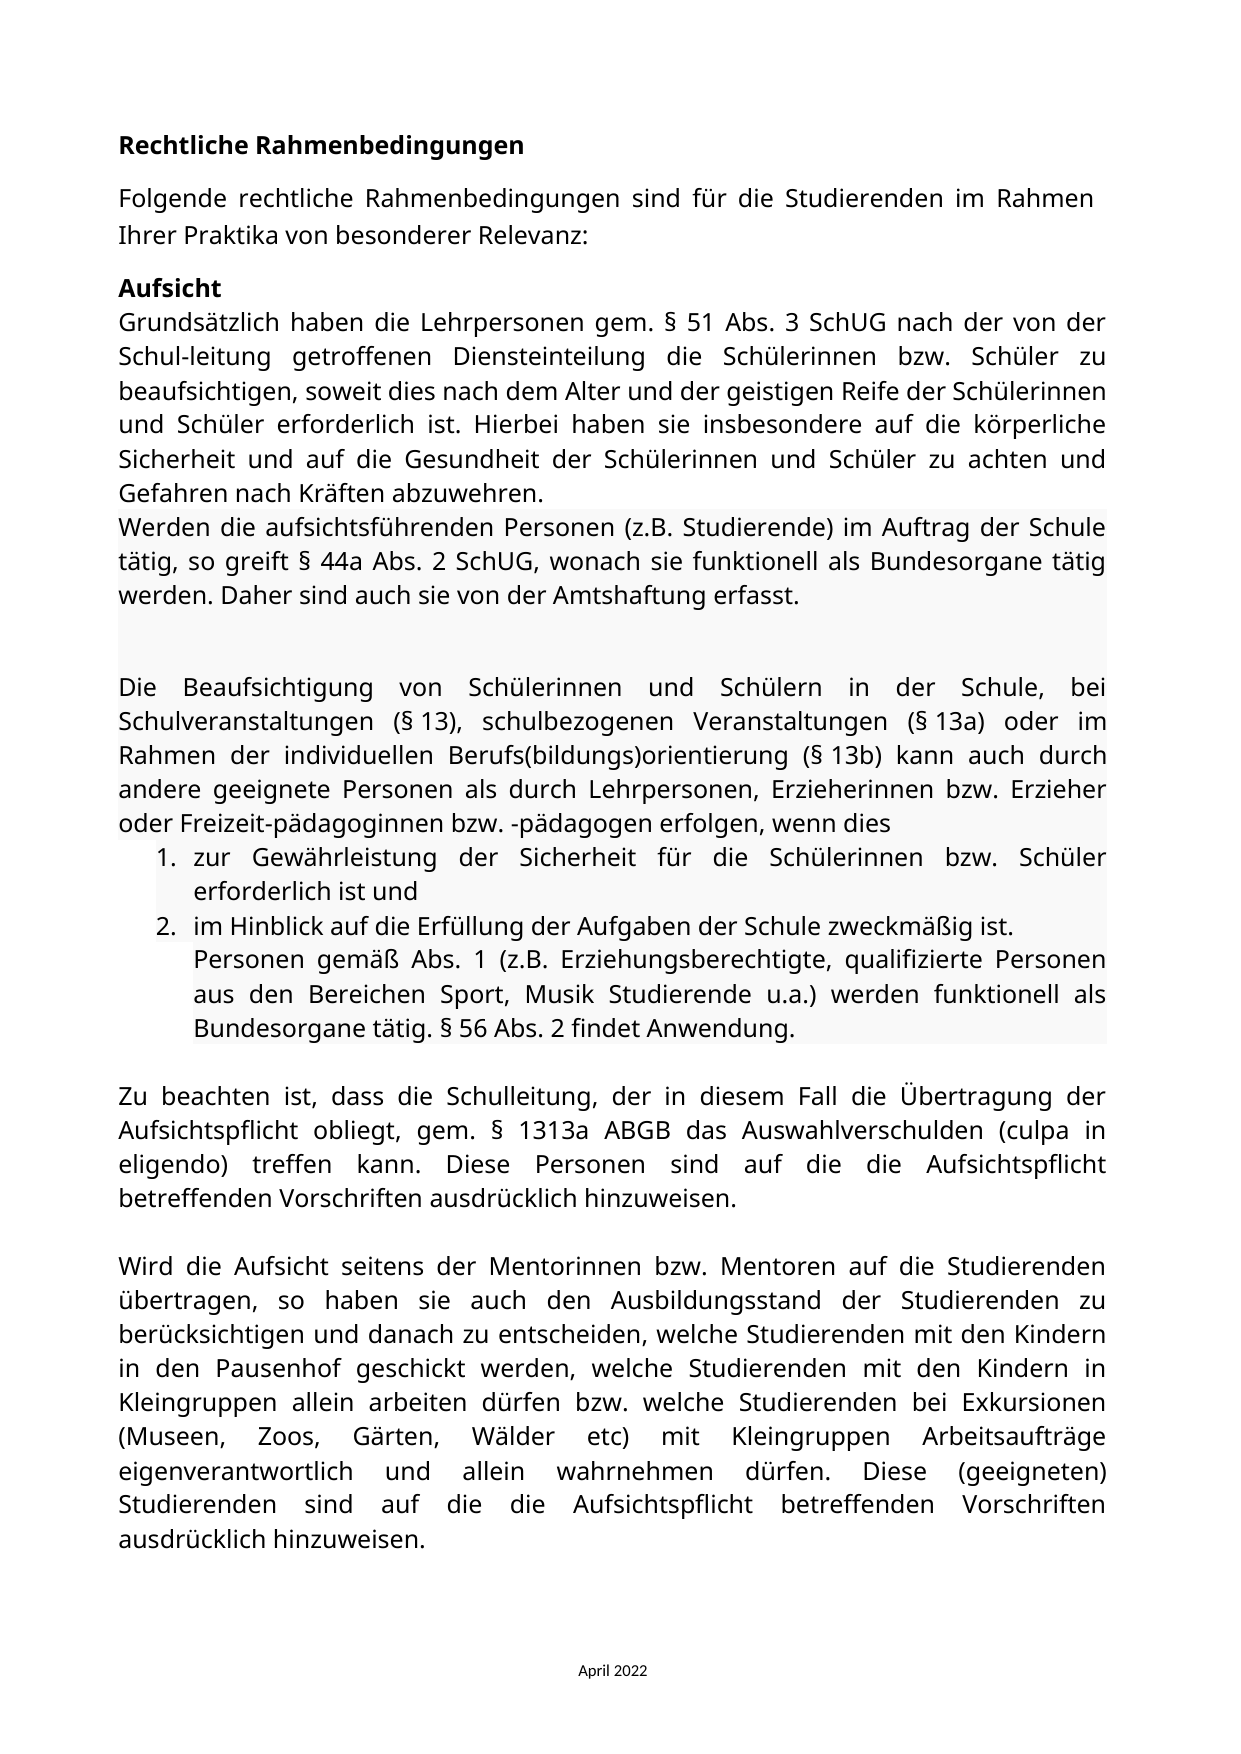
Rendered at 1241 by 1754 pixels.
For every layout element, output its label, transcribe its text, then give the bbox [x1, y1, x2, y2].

text Rechtliche Rahmenbedingungen [118, 127, 1137, 161]
text Folgende rechtliche Rahmenbedingungen sind für die Studierenden im Rahmen Ihrer Praktika von besonderer Relevanz: [118, 181, 1095, 252]
list im Hinblick auf die Erfüllung der Aufgaben der Schule zweckmäßig ist. [156, 908, 1107, 942]
text Werden die aufsichtsführenden Personen (z.B. Studierende) im Auftrag der Schule tätig, so greift § 44a Abs. 2 SchUG, wonach sie funktionell als Bundesorgane tätig werden. Daher sind auch sie von der Amtshaftung erfasst. [118, 509, 1107, 612]
text Aufsicht Grundsätzlich haben die Lehrpersonen gem. § 51 Abs. 3 SchUG nach der von der Schul-leitung getroffenen Diensteinteilung die Schülerinnen bzw. Schüler zu beaufsichtigen, soweit dies nach dem Alter und der geistigen Reife der Schülerinnen und Schüler erforderlich ist. Hierbei haben sie insbesondere auf die körperliche Sicherheit und auf die Gesundheit der Schülerinnen und Schüler zu achten und Gefahren nach Kräften abzuwehren. [118, 271, 1107, 509]
text Wird die Aufsicht seitens der Mentorinnen bzw. Mentoren auf die Studierenden übertragen, so haben sie auch den Ausbildungsstand der Studierenden zu berücksichtigen und danach zu entscheiden, welche Studierenden mit den Kindern in den Pausenhof geschickt werden, welche Studierenden mit den Kindern in Kleingruppen allein arbeiten dürfen bzw. welche Studierenden bei Exkursionen (Museen, Zoos, Gärten, Wälder etc) mit Kleingruppen Arbeitsaufträge eigenverantwortlich und allein wahrnehmen dürfen. Diese (geeigneten) Studierenden sind auf die die Aufsichtspflicht betreffenden Vorschriften ausdrücklich hinzuweisen. [118, 1249, 1107, 1555]
text Die Beaufsichtigung von Schülerinnen und Schülern in der Schule, bei Schulveranstaltungen (§ 13), schulbezogenen Veranstaltungen (§ 13a) oder im Rahmen der individuellen Berufs(bildungs)orientierung (§ 13b) kann auch durch andere geeignete Personen als durch Lehrpersonen, Erzieherinnen bzw. Erzieher oder Freizeit-pädagoginnen bzw. -pädagogen erfolgen, wenn dies [118, 670, 1107, 840]
list zur Gewährleistung der Sicherheit für die Schülerinnen bzw. Schüler erforderlich ist und [156, 840, 1107, 908]
text Zu beachten ist, dass die Schulleitung, der in diesem Fall die Übertragung der Aufsichtspflicht obliegt, gem. § 1313a ABGB das Auswahlverschulden (culpa in eligendo) treffen kann. Diese Personen sind auf die die Aufsichtspflicht betreffenden Vorschriften ausdrücklich hinzuweisen. [118, 1078, 1107, 1215]
text Personen gemäß Abs. 1 (z.B. Erziehungsberechtigte, qualifizierte Personen aus den Bereichen Sport, Musik Studierende u.a.) werden funktionell als Bundesorgane tätig. § 56 Abs. 2 findet Anwendung. [193, 942, 1107, 1044]
